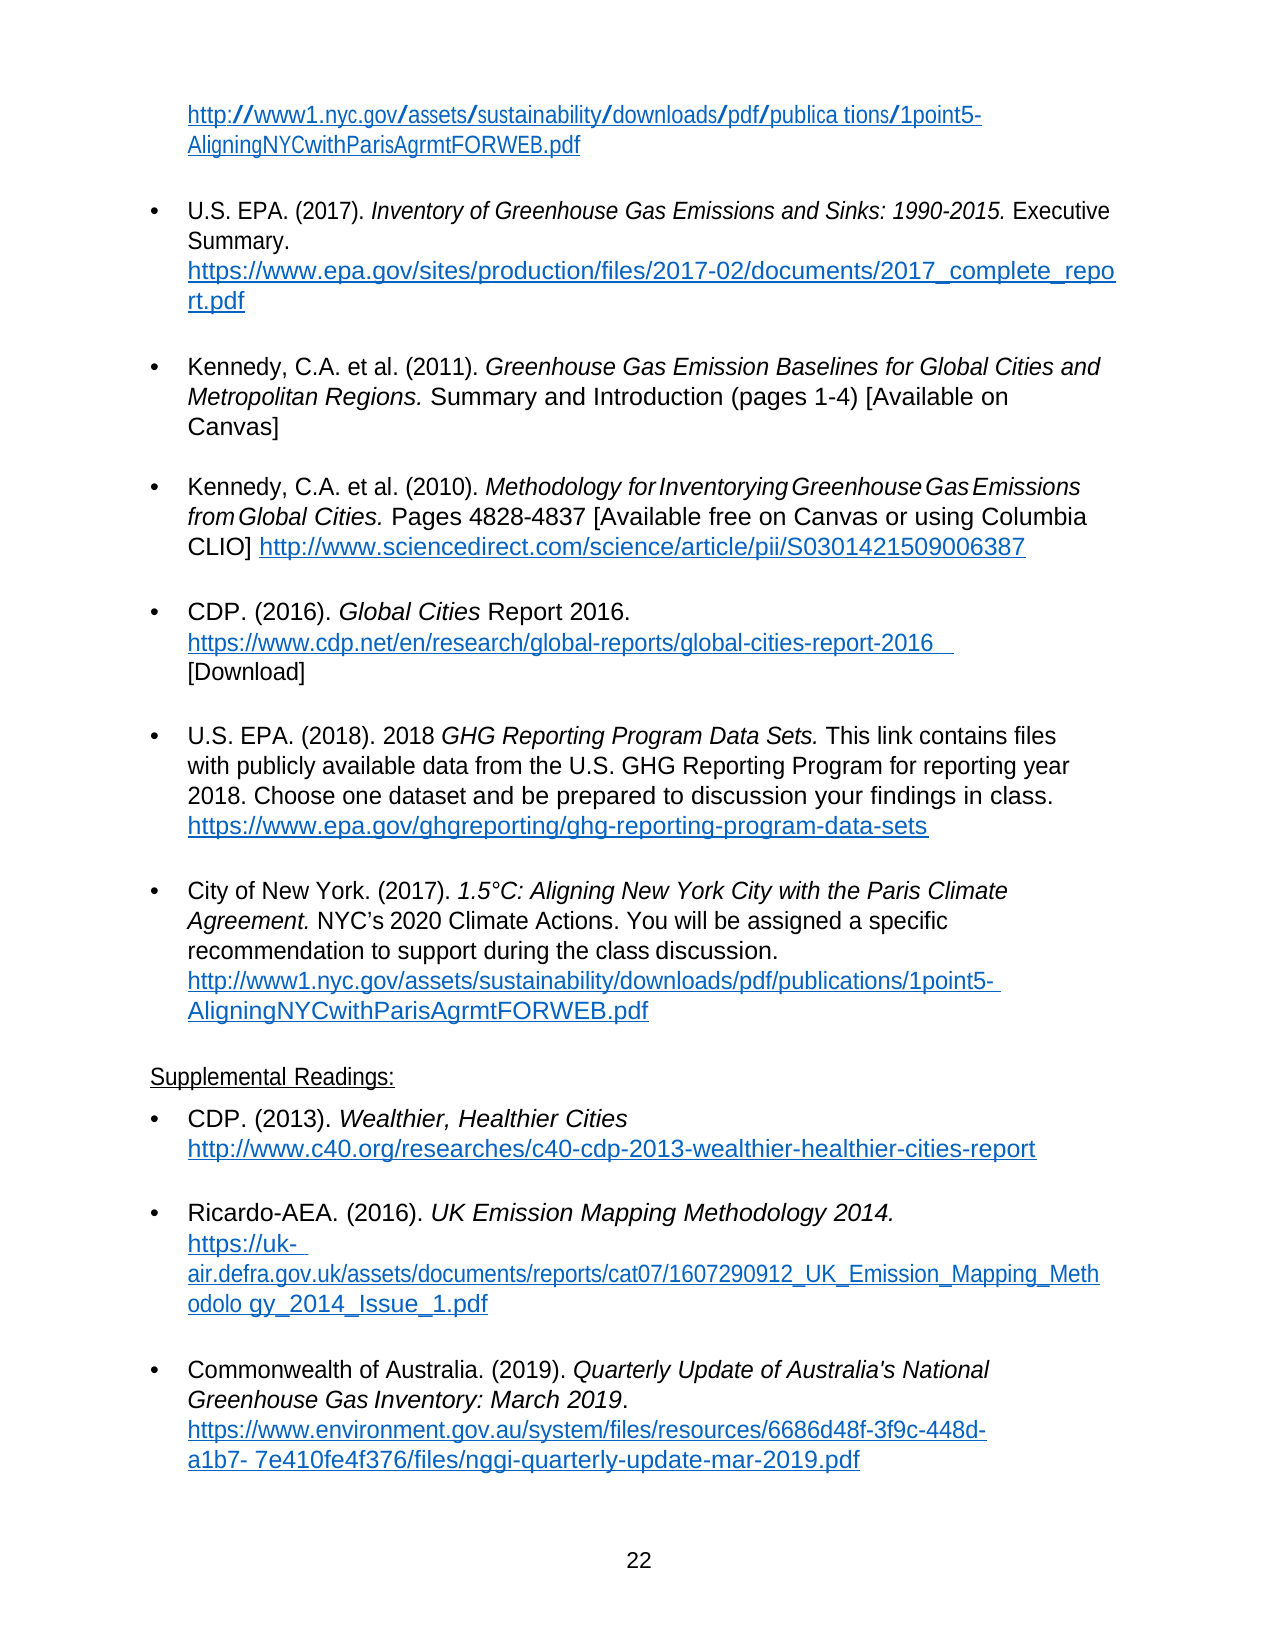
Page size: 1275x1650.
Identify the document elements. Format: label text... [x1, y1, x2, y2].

list City of New York. (2017). 1.5°C: Aligning New York City with the Paris Climate Agreement. NYC’s 2020 Climate Actions. You will be assigned a specific recommendation to support during the class discussion. [150, 876, 1102, 964]
list Kennedy, C.A. et al. (2011). Greenhouse Gas Emission Baselines for Global Cities and Metropolitan Regions. Summary and Introduction (pages 1-4) [Available on Canvas] [150, 352, 1104, 441]
text http://www1.nyc.gov/assets/sustainability/downloads/pdf/publications/1point5- AligningNYCwithParisAgrmtFORWEB.pdf [187, 966, 1053, 1025]
list U.S. EPA. (2018). 2018 GHG Reporting Program Data Sets. This link contains files with publicly available data from the U.S. GHG Reporting Program for reporting year 2018. Choose one dataset and be prepared to discussion your findings in class. [150, 721, 1102, 810]
list CDP. (2016). Global Cities Report 2016. [150, 597, 1053, 626]
text Supplemental Readings: [150, 1062, 1053, 1091]
list Commonwealth of Australia. (2019). Quarterly Update of Australia's National Greenhouse Gas Inventory: March 2019. [150, 1355, 1068, 1414]
text https://www.epa.gov/ghgreporting/ghg-reporting-program-data-sets [187, 811, 1053, 840]
list U.S. EPA. (2017). Inventory of Greenhouse Gas Emissions and Sinks: 1990-2015. Executive Summary. https://www.epa.gov/sites/production/files/2017-02/documents/2017_complete_report.pdf [150, 196, 1124, 315]
list Ricardo-AEA. (2016). UK Emission Mapping Methodology 2014. [150, 1198, 1108, 1227]
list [150, 100, 1093, 159]
text https://www.cdp.net/en/research/global-reports/global-cities-report-2016 [Download] [187, 628, 1053, 685]
text https://www.environment.gov.au/system/files/resources/6686d48f-3f9c-448d-a1b7- 7e410fe4f376/files/nggi-quarterly-update-mar-2019.pdf [187, 1415, 988, 1474]
text http://www.c40.org/researches/c40-cdp-2013-wealthier-healthier-cities-report [187, 1134, 1108, 1163]
text https://uk- air.defra.gov.uk/assets/documents/reports/cat07/1607290912_UK_Emission_Mapping_Methodolo gy_2014_Issue_1.pdf [187, 1229, 1108, 1318]
list Kennedy, C.A. et al. (2010). Methodology for Inventorying Greenhouse Gas Emissions from Global Cities. Pages 4828-4837 [Available free on Canvas or using Columbia CLIO] http://www.sciencedirect.com/science/article/pii/S0301421509006387 [150, 471, 1090, 560]
list CDP. (2013). Wealthier, Healthier Cities [150, 1104, 1108, 1132]
